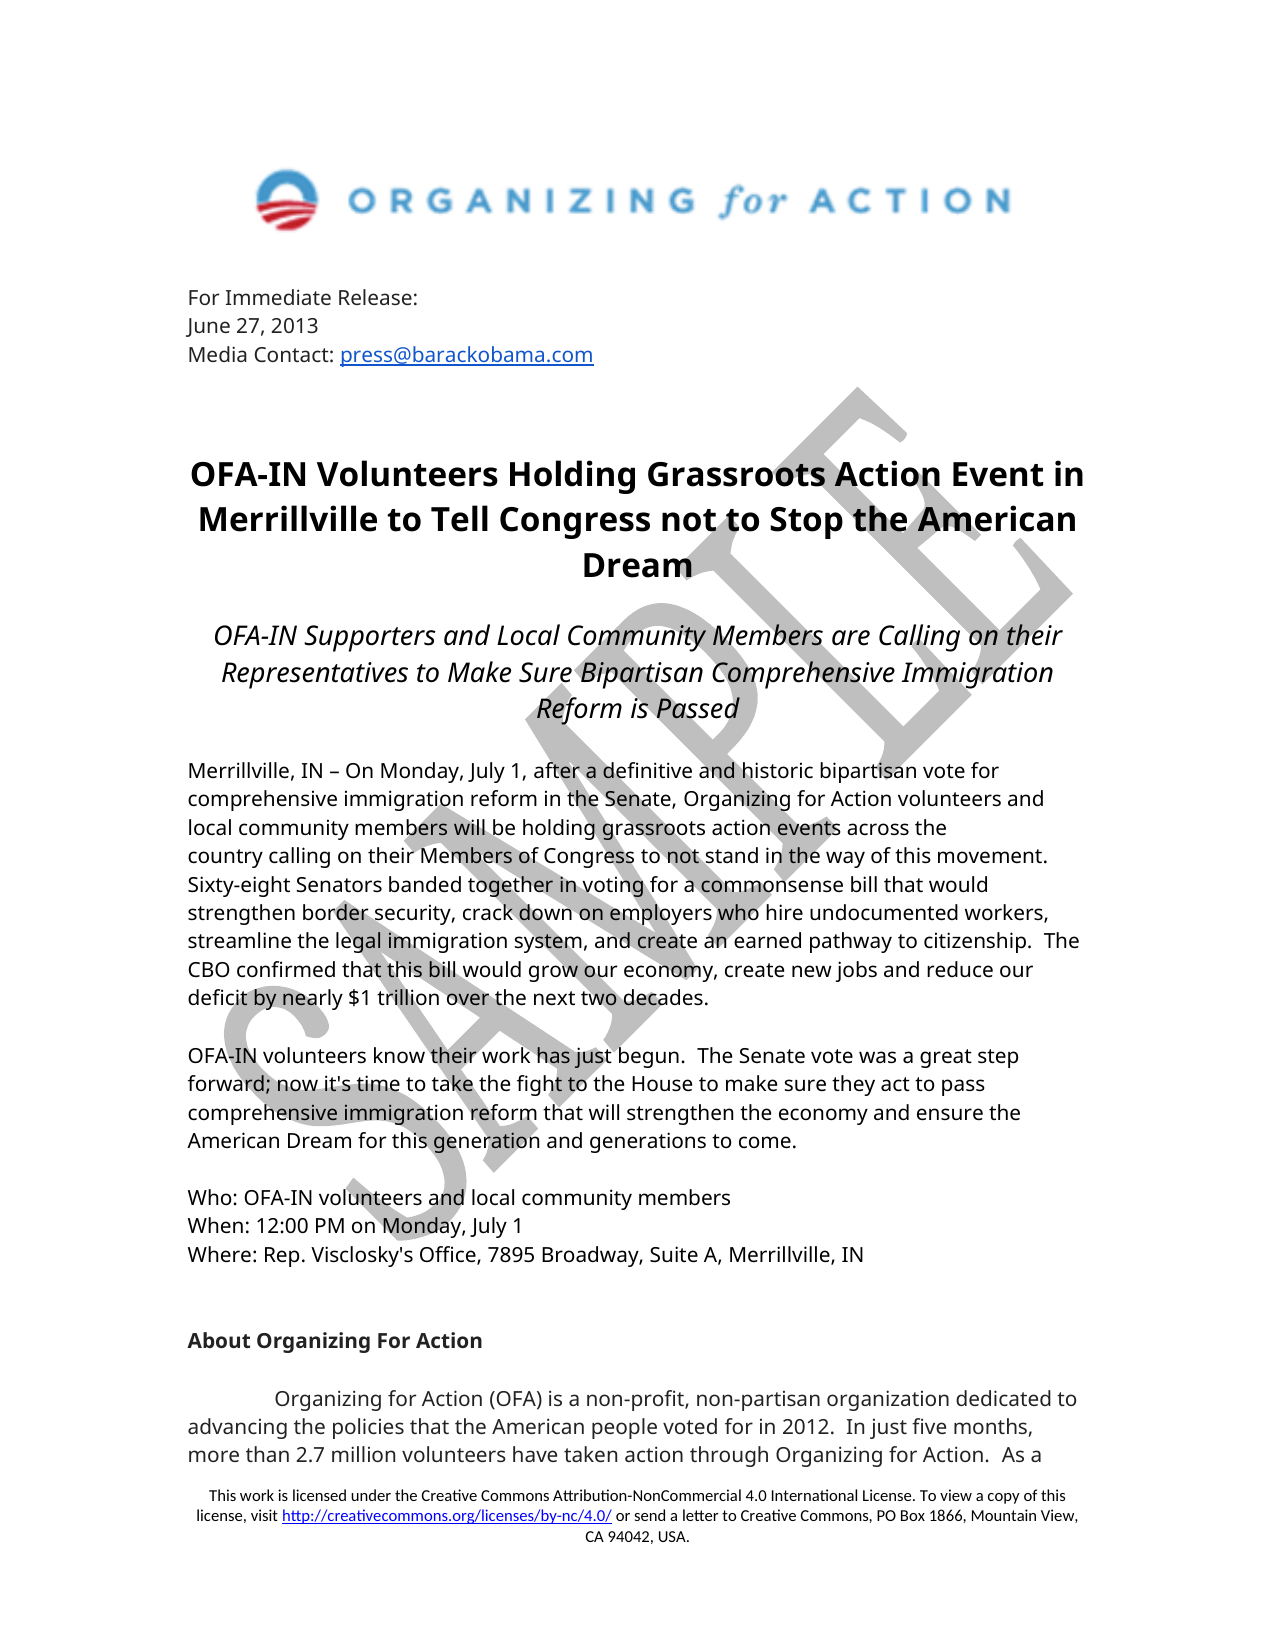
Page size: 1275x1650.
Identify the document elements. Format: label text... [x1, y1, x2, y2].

text Where: Rep. Visclosky's Office, 7895 Broadway, Suite A, Merrillville, IN [187, 1240, 1087, 1268]
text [187, 1384, 1087, 1469]
text When: 12:00 PM on Monday, July 1 [187, 1212, 1087, 1240]
text Who: OFA-IN volunteers and local community members [187, 1183, 1087, 1212]
text For Immediate Release: [187, 283, 1087, 312]
picture [250, 150, 1025, 254]
text OFA-IN volunteers know their work has just begun. The Senate vote was a great step forward; now it's time to take the fight to the House to make sure they act to pass comprehensive immigration reform that will strengthen the economy and ensure the American Dream for this generation and generations to come. [187, 1041, 1087, 1155]
text About Organizing For Action [187, 1326, 1087, 1354]
text Merrillville, IN – On Monday, July 1, after a definitive and historic bipartisan vote for comprehensive immigration reform in the Senate, Organizing for Action volunteers and local community members will be holding grassroots action events across the country calling on their Members of Congress to not stand in the way of this movement. Sixty-eight Senators banded together in voting for a commonsense bill that would strengthen border security, crack down on employers who hire undocumented workers, streamline the legal immigration system, and create an earned pathway to citizenship. The CBO confirmed that this bill would grow our economy, create new jobs and reduce our deficit by nearly $1 trillion over the next two decades. [187, 756, 1087, 1012]
text June 27, 2013 [187, 312, 1087, 340]
text OFA-IN Volunteers Holding Grassroots Action Event in Merrillville to Tell Congress not to Stop the American Dream [187, 451, 1087, 587]
text Media Contact: press@barackobama.com [187, 340, 1087, 368]
text OFA-IN Supporters and Local Community Members are Calling on their Representatives to Make Sure Bipartisan Comprehensive Immigration Reform is Passed [187, 616, 1087, 727]
